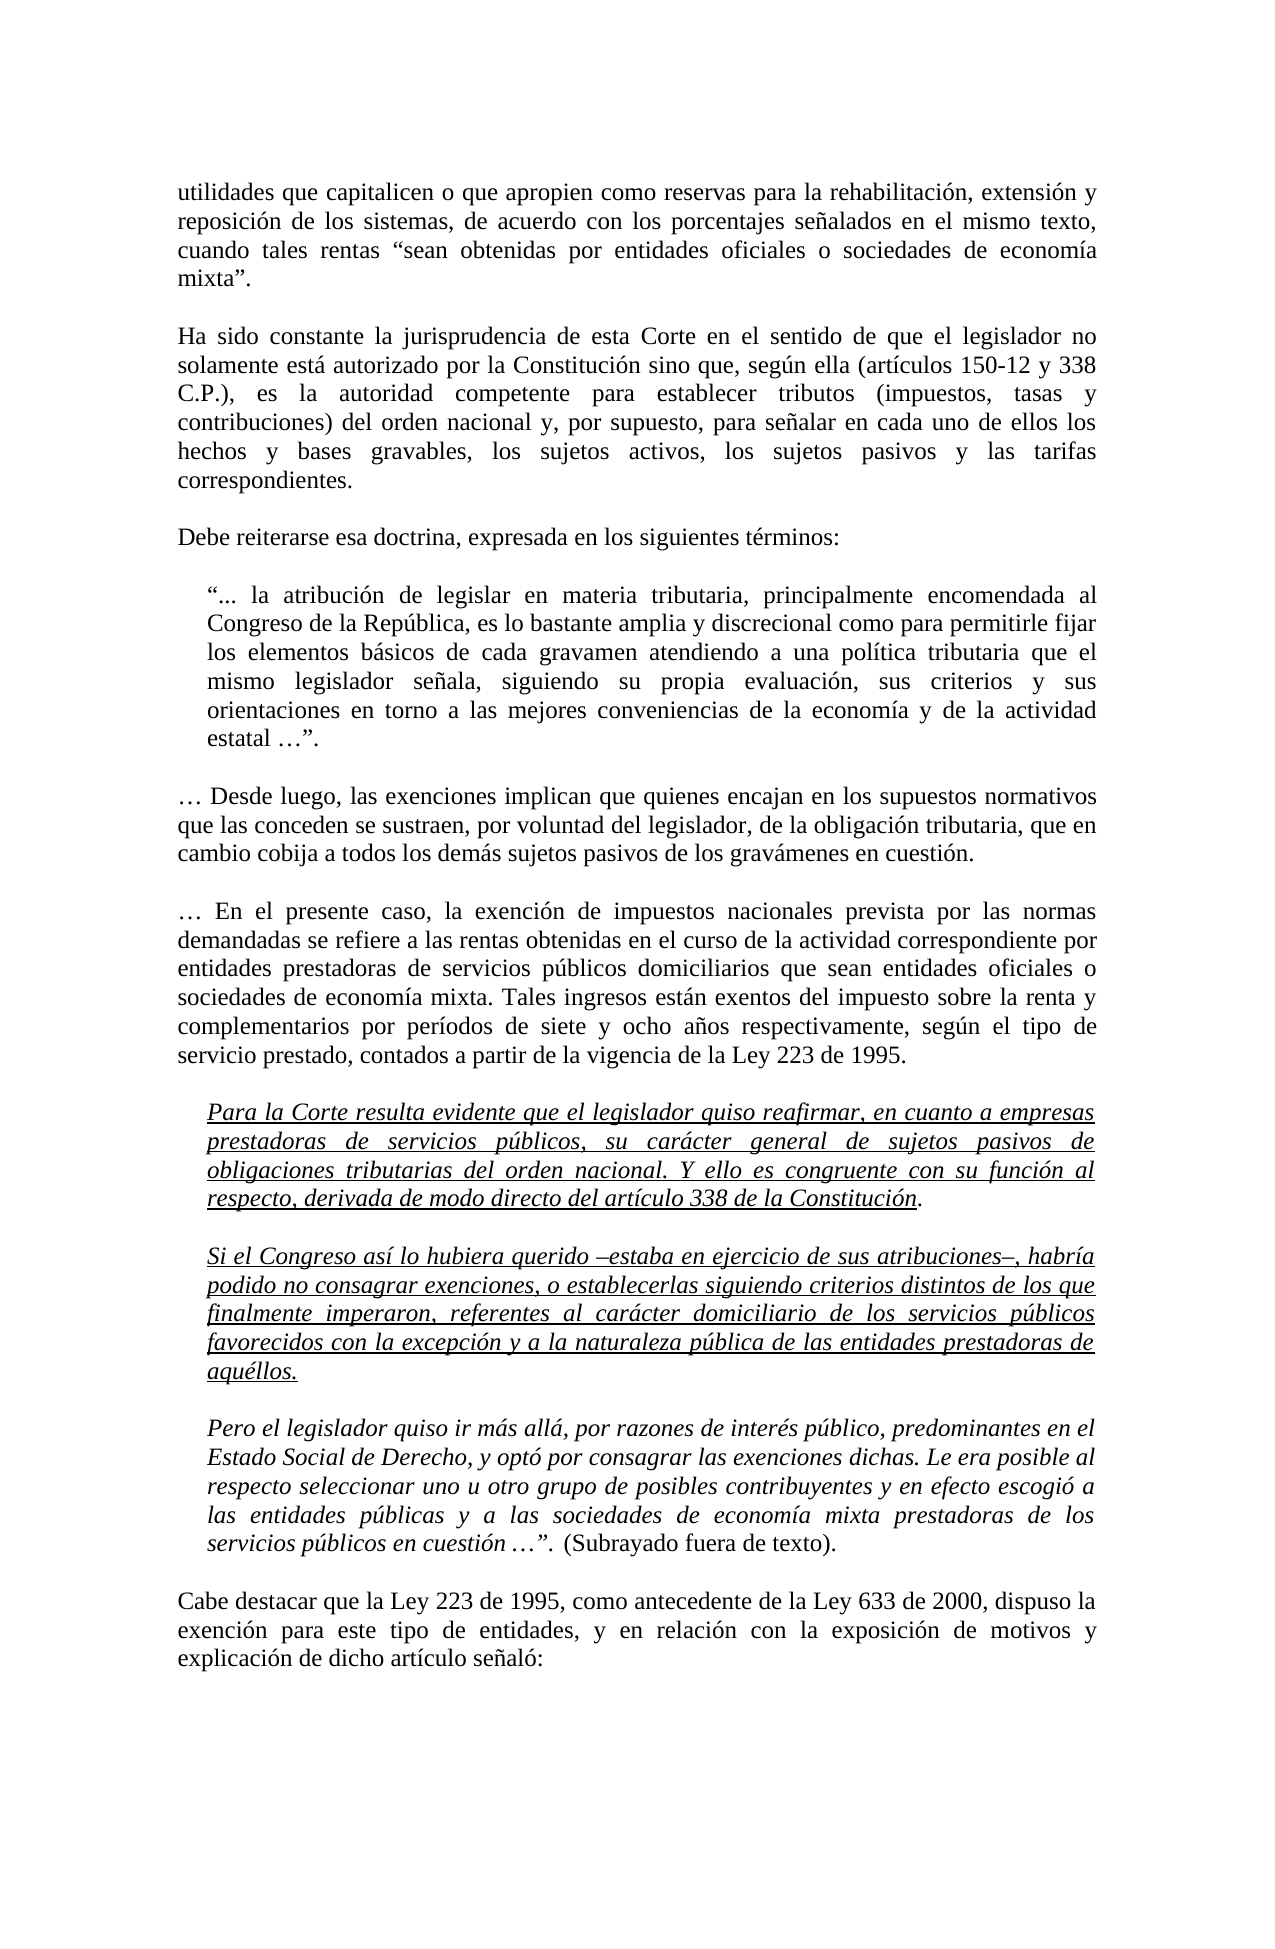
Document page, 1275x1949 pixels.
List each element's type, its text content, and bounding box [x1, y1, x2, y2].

text … Desde luego, las exenciones implican que quienes encajan en los supuestos normativos que las conceden se sustraen, por voluntad del legislador, de la obligación tributaria, que en cambio cobija a todos los demás sujetos pasivos de los gravámenes en cuestión. [177, 781, 1098, 867]
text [177, 177, 1098, 292]
text Para la Corte resulta evidente que el legislador quiso reafirmar, en cuanto a empresas prestadoras de servicios públicos, su carácter general de sujetos pasivos de obligaciones tributarias del orden nacional. Y ello es congruente con su función al respecto, derivada de modo directo del artículo 338 de la Constitución. [207, 1097, 1098, 1212]
text Cabe destacar que la Ley 223 de 1995, como antecedente de la Ley 633 de 2000, dispuso la exención para este tipo de entidades, y en relación con la exposición de motivos y explicación de dicho artículo señaló: [177, 1586, 1098, 1672]
text Si el Congreso así lo hubiera querido –estaba en ejercicio de sus atribuciones–, habría podido no consagrar exenciones, o establecerlas siguiendo criterios distintos de los que finalmente imperaron, referentes al carácter domiciliario de los servicios públicos favorecidos con la excepción y a la naturaleza pública de las entidades prestadoras de aquéllos. [207, 1241, 1098, 1385]
text Ha sido constante la jurisprudencia de esta Corte en el sentido de que el legislador no solamente está autorizado por la Constitución sino que, según ella (artículos 150-12 y 338 C.P.), es la autoridad competente para establecer tributos (impuestos, tasas y contribuciones) del orden nacional y, por supuesto, para señalar en cada uno de ellos los hechos y bases gravables, los sujetos activos, los sujetos pasivos y las tarifas correspondientes. [177, 321, 1098, 493]
text Debe reiterarse esa doctrina, expresada en los siguientes términos: [177, 522, 1098, 551]
text Pero el legislador quiso ir más allá, por razones de interés público, predominantes en el Estado Social de Derecho, y optó por consagrar las exenciones dichas. Le era posible al respecto seleccionar uno u otro grupo de posibles contribuyentes y en efecto escogió a las entidades públicas y a las sociedades de economía mixta prestadoras de los servicios públicos en cuestión …”. (Subrayado fuera de texto). [207, 1413, 1098, 1557]
text … En el presente caso, la exención de impuestos nacionales prevista por las normas demandadas se refiere a las rentas obtenidas en el curso de la actividad correspondiente por entidades prestadoras de servicios públicos domiciliarios que sean entidades oficiales o sociedades de economía mixta. Tales ingresos están exentos del impuesto sobre la renta y complementarios por períodos de siete y ocho años respectivamente, según el tipo de servicio prestado, contados a partir de la vigencia de la Ley 223 de 1995. [177, 896, 1098, 1068]
text “... la atribución de legislar en materia tributaria, principalmente encomendada al Congreso de la República, es lo bastante amplia y discrecional como para permitirle fijar los elementos básicos de cada gravamen atendiendo a una política tributaria que el mismo legislador señala, siguiendo su propia evaluación, sus criterios y sus orientaciones en torno a las mejores conveniencias de la economía y de la actividad estatal …”. [207, 580, 1098, 752]
